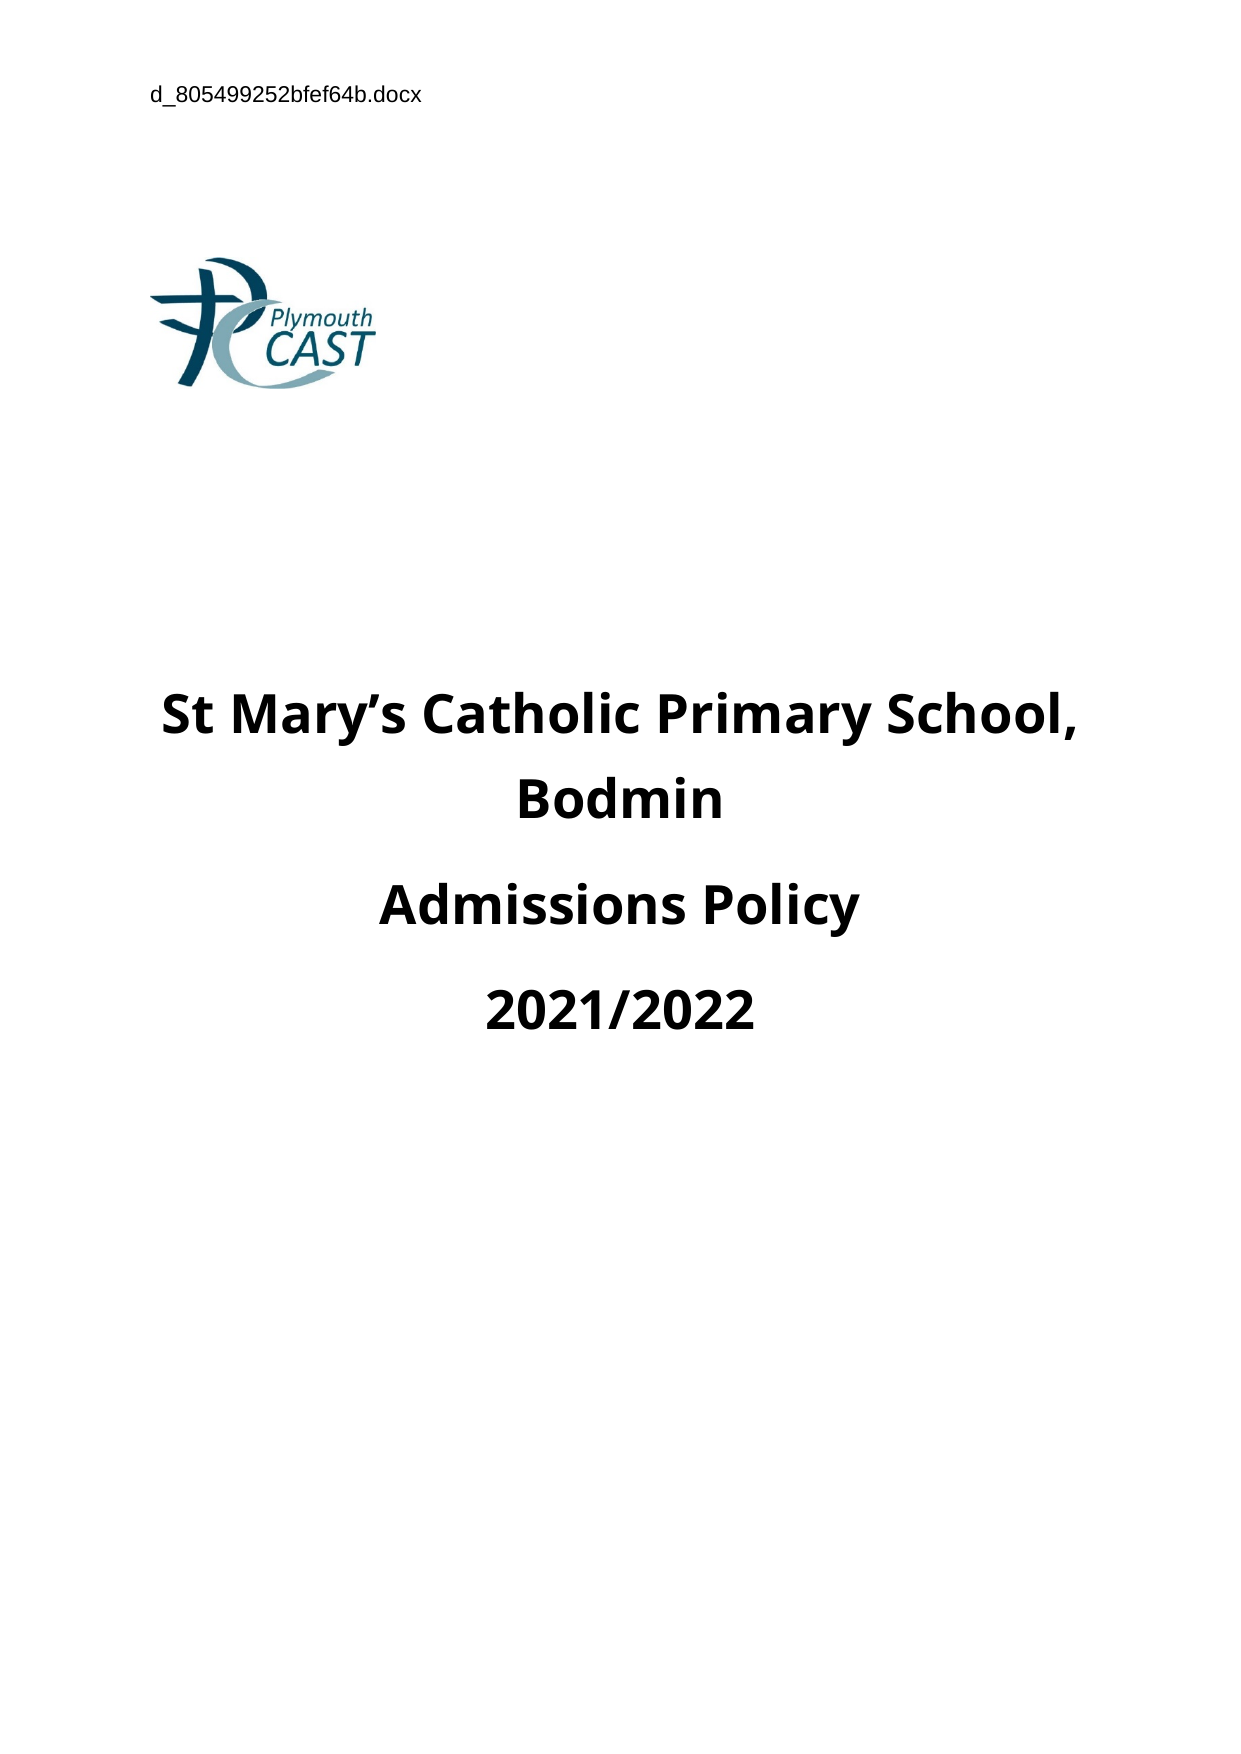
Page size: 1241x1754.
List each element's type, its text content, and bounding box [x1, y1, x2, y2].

text Admissions Policy [150, 866, 1090, 940]
text St Mary’s Catholic Primary School, Bodmin [150, 676, 1090, 834]
text 2021/2022 [150, 972, 1090, 1046]
picture [150, 257, 376, 389]
